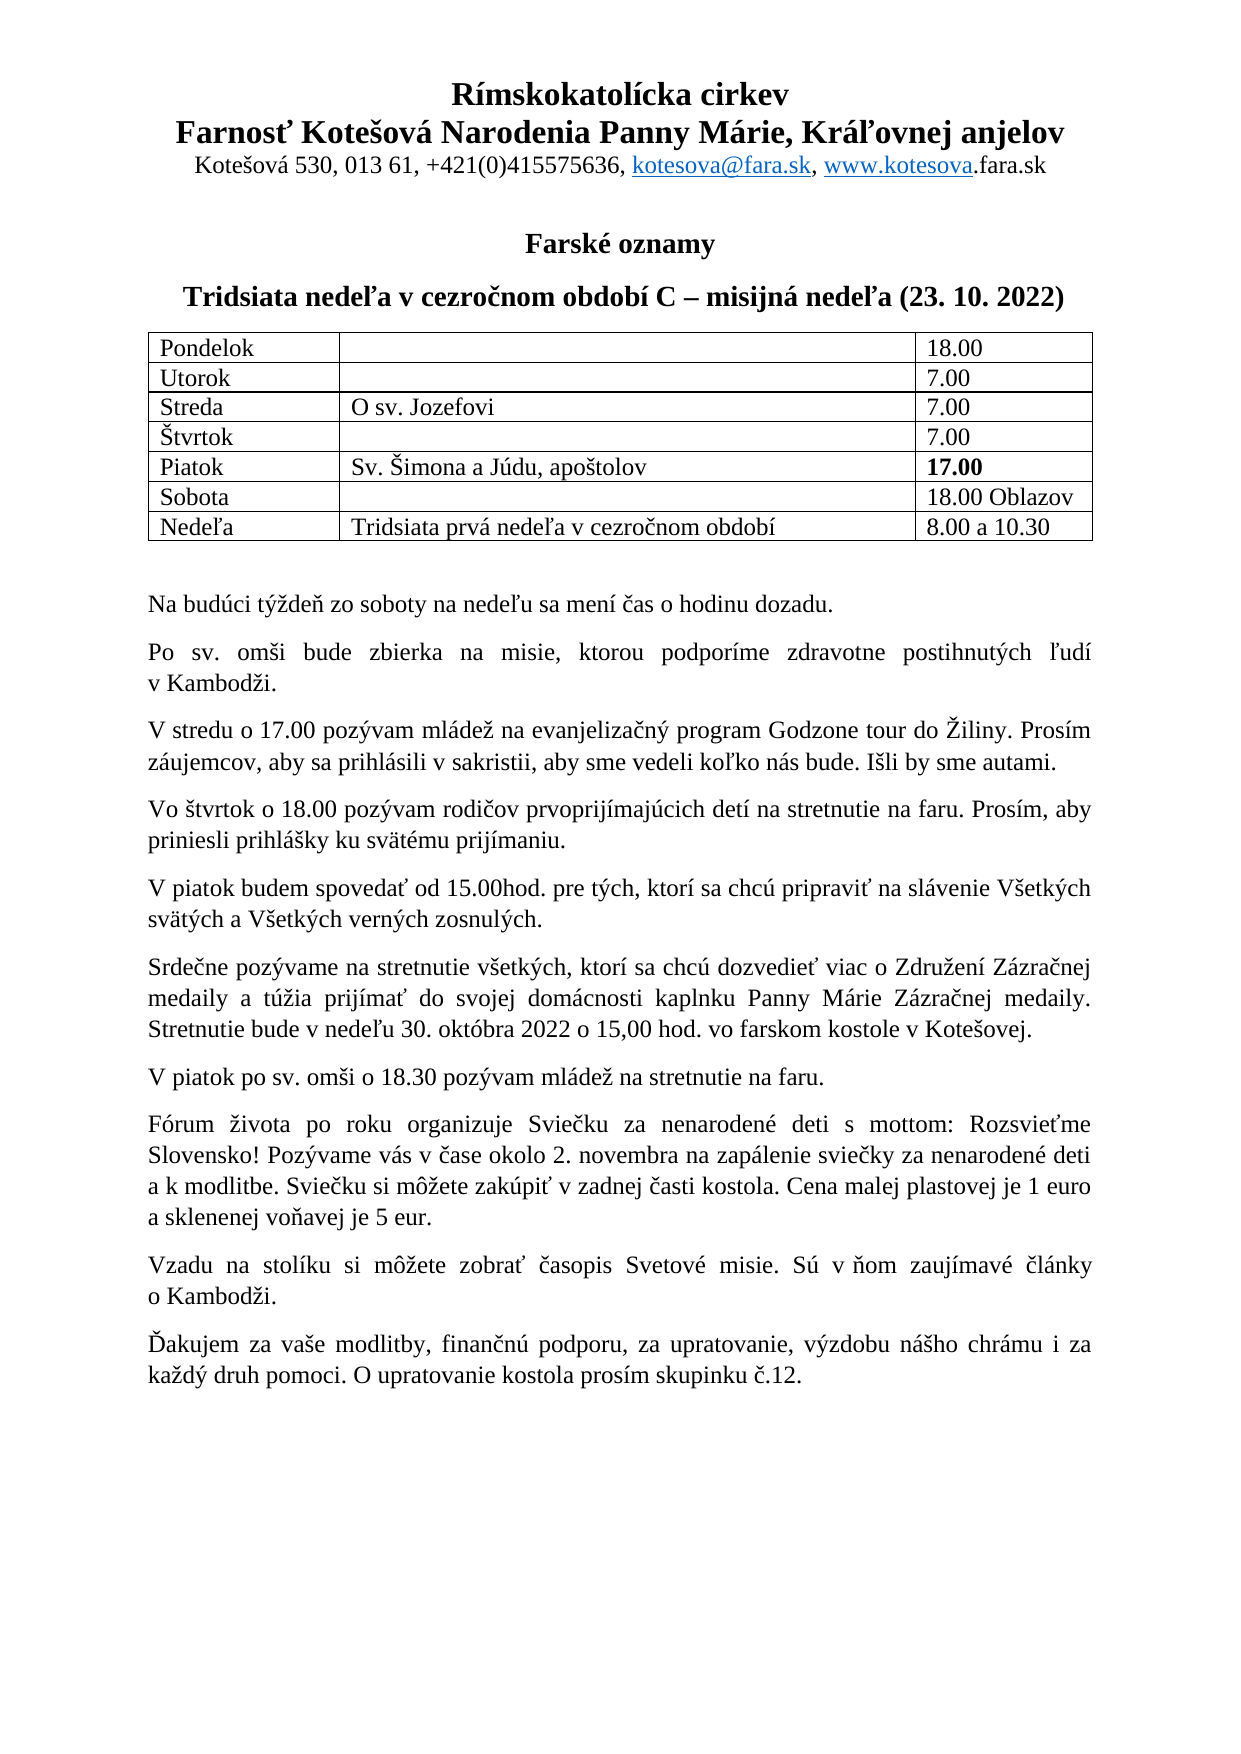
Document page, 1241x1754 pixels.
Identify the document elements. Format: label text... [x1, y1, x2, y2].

table_cell 7.00 [916, 363, 1092, 391]
text Farské oznamy [148, 226, 1092, 260]
table_cell Tridsiata prvá nedeľa v cezročnom období [340, 512, 915, 540]
table_cell Utorok [149, 363, 339, 391]
text Fórum života po roku organizuje Sviečku za nenarodené deti s mottom: Rozsvieťme Slovensko! Pozývame vás v čase okolo 2. novembra na zapálenie sviečky za nenarodené deti a k modlitbe. Sviečku si môžete zakúpiť v zadnej časti kostola. Cena malej plastovej je 1 euro a sklenenej voňavej je 5 eur. [148, 1109, 1092, 1231]
table_cell [340, 363, 915, 391]
text Ďakujem za vaše modlitby, finančnú podporu, za upratovanie, výzdobu nášho chrámu i za každý druh pomoci. O upratovanie kostola prosím skupinku č.12. [148, 1329, 1092, 1389]
table_cell 8.00 a 10.30 [916, 512, 1092, 540]
table_cell Streda [149, 393, 339, 421]
table_header Pondelok [149, 333, 339, 362]
table_header 18.00 [916, 333, 1092, 362]
table_cell Sobota [149, 482, 339, 511]
text Tridsiata nedeľa v cezročnom období C – misijná nedeľa (23. 10. 2022) [148, 279, 1092, 312]
text Vo štvrtok o 18.00 pozývam rodičov prvoprijímajúcich detí na stretnutie na faru. Prosím, aby priniesli prihlášky ku svätému prijímaniu. [148, 794, 1092, 854]
table_cell 17.00 [916, 452, 1092, 481]
text Po sv. omši bude zbierka na misie, ktorou podporíme zdravotne postihnutých ľudí v Kambodži. [148, 637, 1092, 697]
table_cell Piatok [149, 452, 339, 481]
text Na budúci týždeň zo soboty na nedeľu sa mení čas o hodinu dozadu. [148, 589, 1092, 618]
text V piatok po sv. omši o 18.30 pozývam mládež na stretnutie na faru. [148, 1062, 1092, 1090]
table_cell 7.00 [916, 422, 1092, 451]
table_cell 7.00 [916, 393, 1092, 421]
text Srdečne pozývame na stretnutie všetkých, ktorí sa chcú dozvedieť viac o Združení Zázračnej medaily a túžia prijímať do svojej domácnosti kaplnku Panny Márie Zázračnej medaily. Stretnutie bude v nedeľu 30. októbra 2022 o 15,00 hod. vo farskom kostole v Kotešovej. [148, 952, 1092, 1043]
table_header [340, 333, 915, 362]
table_cell 18.00 Oblazov [916, 482, 1092, 511]
text Vzadu na stolíku si môžete zobrať časopis Svetové misie. Sú v ňom zaujímavé články o Kambodži. [148, 1250, 1092, 1310]
table_cell Nedeľa [149, 512, 339, 540]
table_cell Sv. Šimona a Júdu, apoštolov [340, 452, 915, 481]
text V piatok budem spovedať od 15.00hod. pre tých, ktorí sa chcú pripraviť na slávenie Všetkých svätých a Všetkých verných zosnulých. [148, 873, 1092, 933]
table_cell Štvrtok [149, 422, 339, 451]
text V stredu o 17.00 pozývam mládež na evanjelizačný program Godzone tour do Žiliny. Prosím záujemcov, aby sa prihlásili v sakristii, aby sme vedeli koľko nás bude. Išli by sme autami. [148, 716, 1092, 775]
table_cell [340, 482, 915, 511]
table_cell [340, 422, 915, 451]
table_cell O sv. Jozefovi [340, 393, 915, 421]
